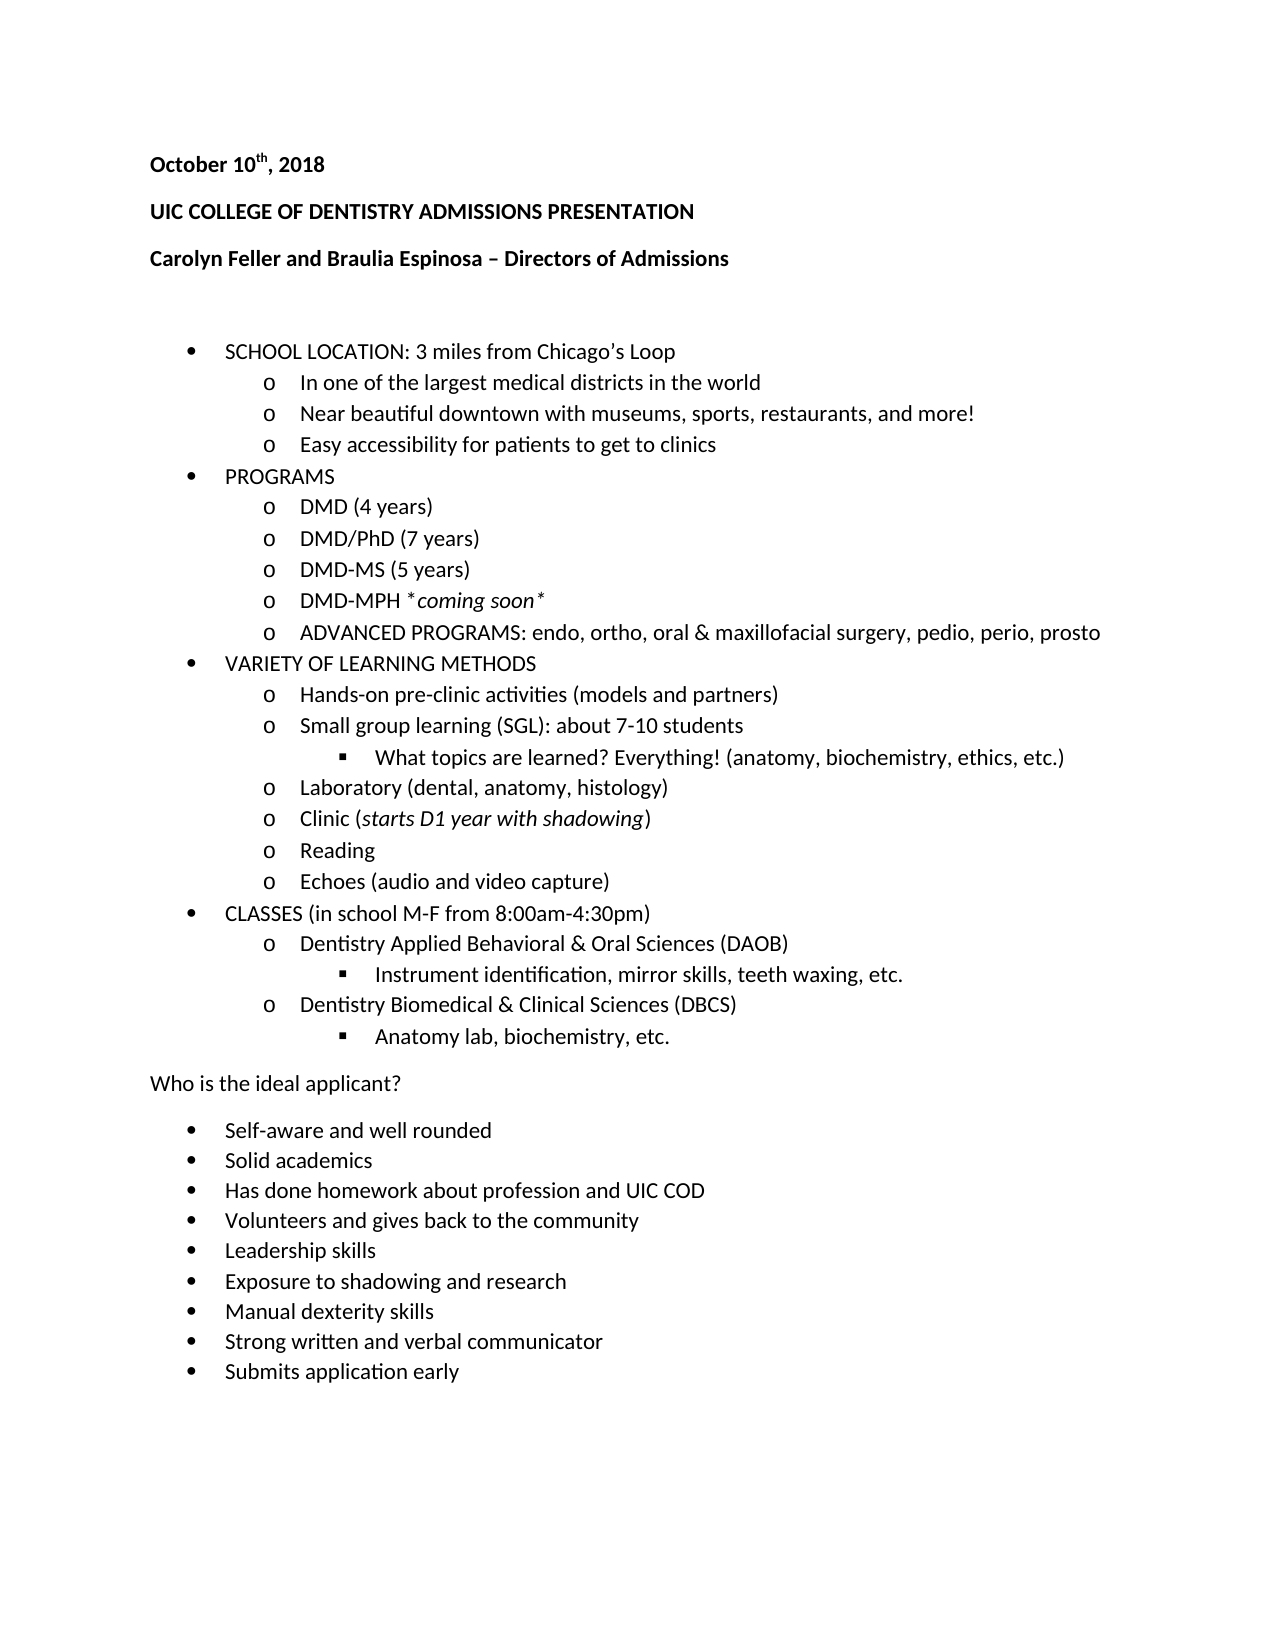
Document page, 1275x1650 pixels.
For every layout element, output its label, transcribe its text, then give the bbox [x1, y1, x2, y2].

list Instrument identification, mirror skills, teeth waxing, etc. [337, 960, 1125, 988]
list Leadership skills [187, 1237, 1125, 1265]
list Solid academics [187, 1146, 1125, 1174]
text UIC COLLEGE OF DENTISTRY ADMISSIONS PRESENTATION [150, 197, 1125, 225]
list Clinic (starts D1 year with shadowing) [262, 804, 1125, 833]
list ADVANCED PROGRAMS: endo, ortho, oral & maxillofacial surgery, pedio, perio, prosto [262, 618, 1125, 647]
list Submits application early [187, 1357, 1125, 1386]
list Reading [262, 836, 1125, 865]
list SCHOOL LOCATION: 3 miles from Chicago’s Loop [187, 337, 1125, 366]
list Dentistry Applied Behavioral & Oral Sciences (DAOB) [262, 929, 1125, 958]
list Volunteers and gives back to the community [187, 1206, 1125, 1234]
list Small group learning (SGL): about 7-10 students [262, 711, 1125, 740]
list Strong written and verbal communicator [187, 1327, 1125, 1355]
list Hands-on pre-clinic activities (models and partners) [262, 680, 1125, 709]
list Manual dexterity skills [187, 1297, 1125, 1325]
text October 10th, 2018 [150, 150, 1125, 178]
list Has done homework about profession and UIC COD [187, 1176, 1125, 1204]
list PROGRAMS [187, 462, 1125, 490]
list Exposure to shadowing and research [187, 1267, 1125, 1295]
list Anatomy lab, biochemistry, etc. [337, 1022, 1125, 1050]
list Self-aware and well rounded [187, 1116, 1125, 1144]
list Easy accessibility for patients to get to clinics [262, 431, 1125, 460]
list Echoes (audio and video capture) [262, 867, 1125, 896]
text Carolyn Feller and Braulia Espinosa – Directors of Admissions [150, 244, 1125, 272]
list DMD (4 years) [262, 492, 1125, 521]
list Dentistry Biomedical & Clinical Sciences (DBCS) [262, 991, 1125, 1020]
list Near beautiful downtown with museums, sports, restaurants, and more! [262, 399, 1125, 428]
text Who is the ideal applicant? [150, 1069, 1125, 1097]
list What topics are learned? Everything! (anatomy, biochemistry, ethics, etc.) [337, 743, 1125, 771]
list VARIETY OF LEARNING METHODS [187, 649, 1125, 678]
list DMD-MPH *coming soon* [262, 587, 1125, 616]
list DMD-MS (5 years) [262, 555, 1125, 584]
list In one of the largest medical districts in the world [262, 368, 1125, 397]
list Laboratory (dental, anatomy, histology) [262, 773, 1125, 802]
list CLASSES (in school M-F from 8:00am-4:30pm) [187, 899, 1125, 927]
list DMD/PhD (7 years) [262, 524, 1125, 553]
